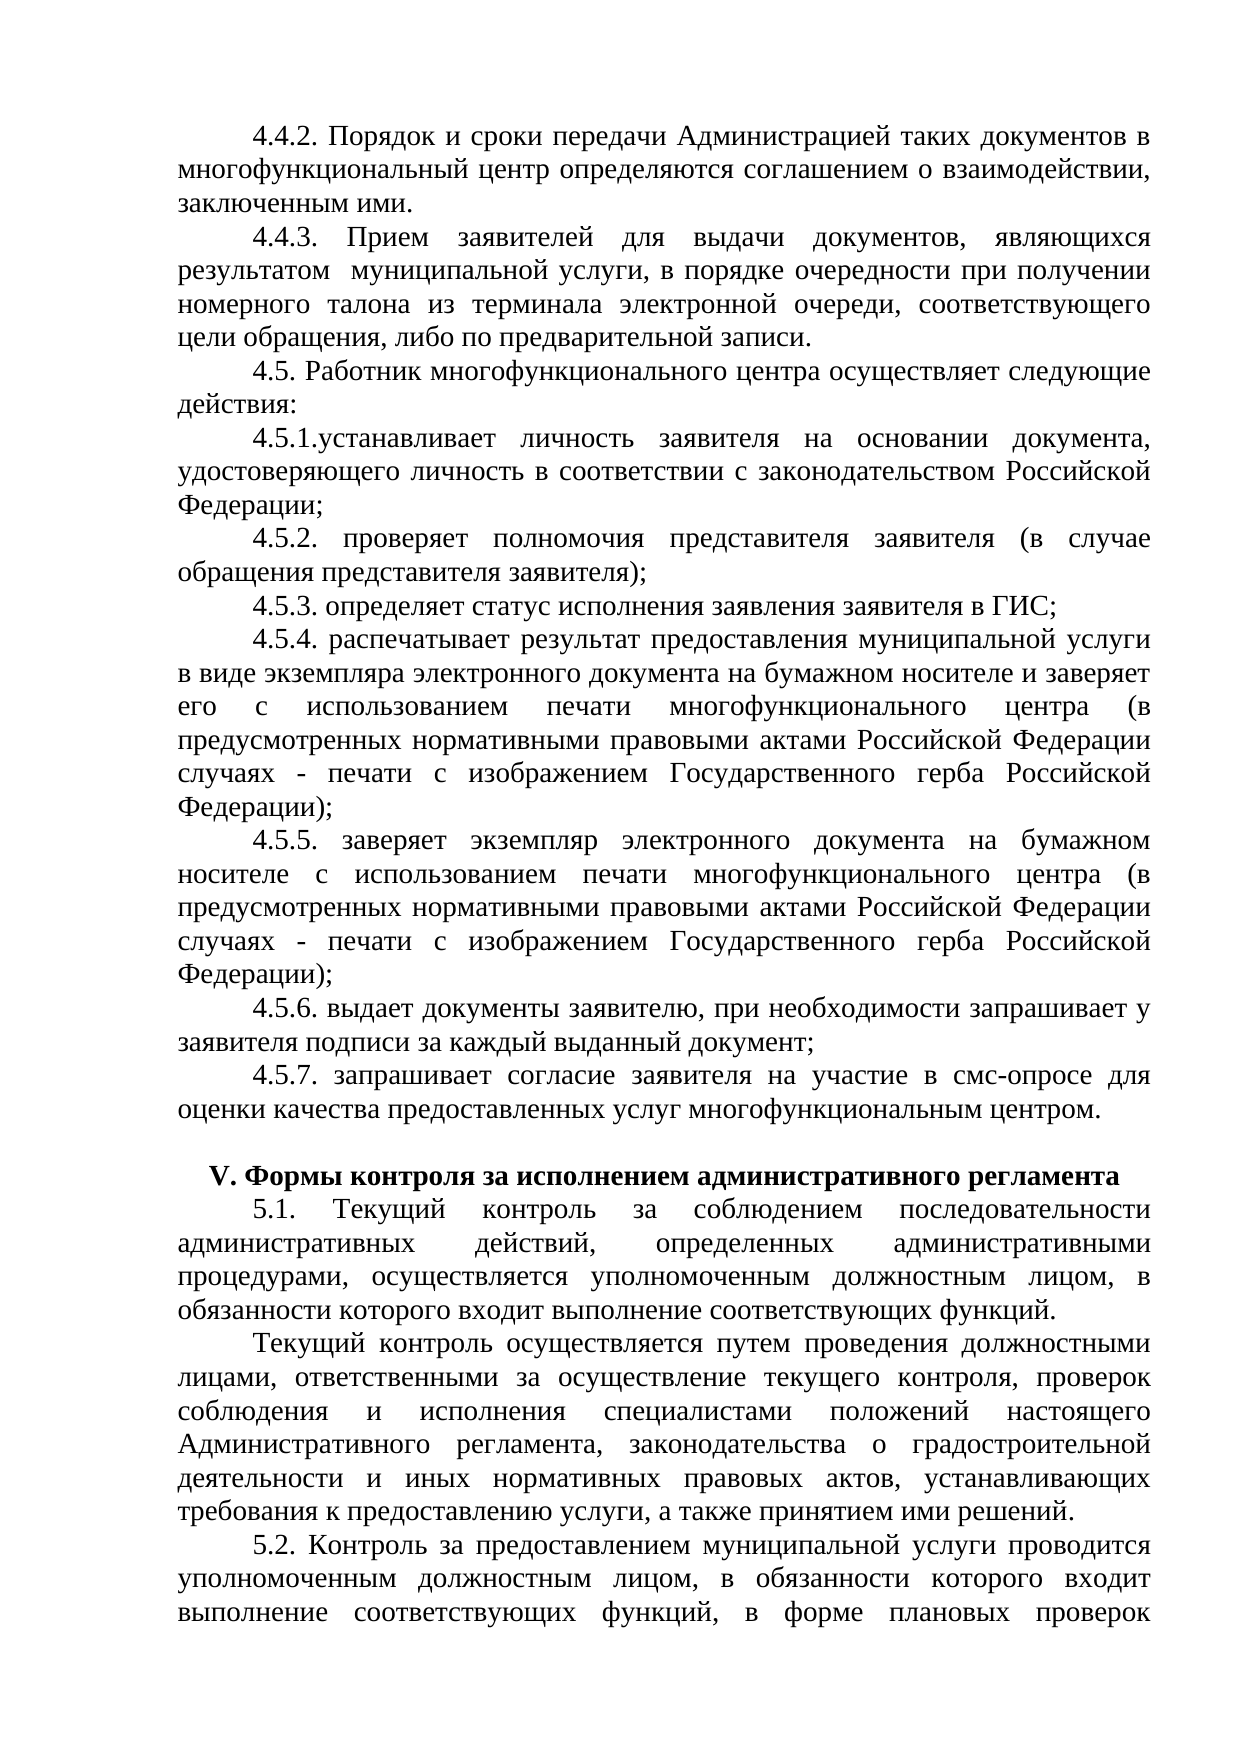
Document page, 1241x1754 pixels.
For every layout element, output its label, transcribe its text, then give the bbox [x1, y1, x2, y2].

text 4.5.7. запрашивает согласие заявителя на участие в смс-опросе для оценки качества предоставленных услуг многофункциональным центром. [177, 1057, 1152, 1124]
text V. Формы контроля за исполнением административного регламента [177, 1158, 1152, 1191]
text 4.5. Работник многофункционального центра осуществляет следующие действия: [177, 353, 1152, 420]
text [177, 1527, 1152, 1627]
text 4.5.4. распечатывает результат предоставления муниципальной услуги в виде экземпляра электронного документа на бумажном носителе и заверяет его с использованием печати многофункционального центра (в предусмотренных нормативными правовыми актами Российской Федерации случаях - печати с изображением Государственного герба Российской Федерации); [177, 621, 1152, 822]
text 4.5.6. выдает документы заявителю, при необходимости запрашивает у заявителя подписи за каждый выданный документ; [177, 990, 1152, 1057]
text 4.5.1.устанавливает личность заявителя на основании документа, удостоверяющего личность в соответствии с законодательством Российской Федерации; [177, 420, 1152, 521]
text 4.4.3. Прием заявителей для выдачи документов, являющихся результатом муниципальной услуги, в порядке очередности при получении номерного талона из терминала электронной очереди, соответствующего цели обращения, либо по предварительной записи. [177, 219, 1152, 353]
text 4.5.5. заверяет экземпляр электронного документа на бумажном носителе с использованием печати многофункционального центра (в предусмотренных нормативными правовыми актами Российской Федерации случаях - печати с изображением Государственного герба Российской Федерации); [177, 822, 1152, 990]
text 4.5.2. проверяет полномочия представителя заявителя (в случае обращения представителя заявителя); [177, 521, 1152, 588]
text 4.5.3. определяет статус исполнения заявления заявителя в ГИС; [177, 588, 1152, 621]
text 5.1. Текущий контроль за соблюдением последовательности административных действий, определенных административными процедурами, осуществляется уполномоченным должностным лицом, в обязанности которого входит выполнение соответствующих функций. [177, 1191, 1152, 1326]
text 4.4.2. Порядок и сроки передачи Администрацией таких документов в многофункциональный центр определяются соглашением о взаимодействии, заключенным ими. [177, 118, 1152, 219]
text Текущий контроль осуществляется путем проведения должностными лицами, ответственными за осуществление текущего контроля, проверок соблюдения и исполнения специалистами положений настоящего Административного регламента, законодательства о градостроительной деятельности и иных нормативных правовых актов, устанавливающих требования к предоставлению услуги, а также принятием ими решений. [177, 1326, 1152, 1527]
